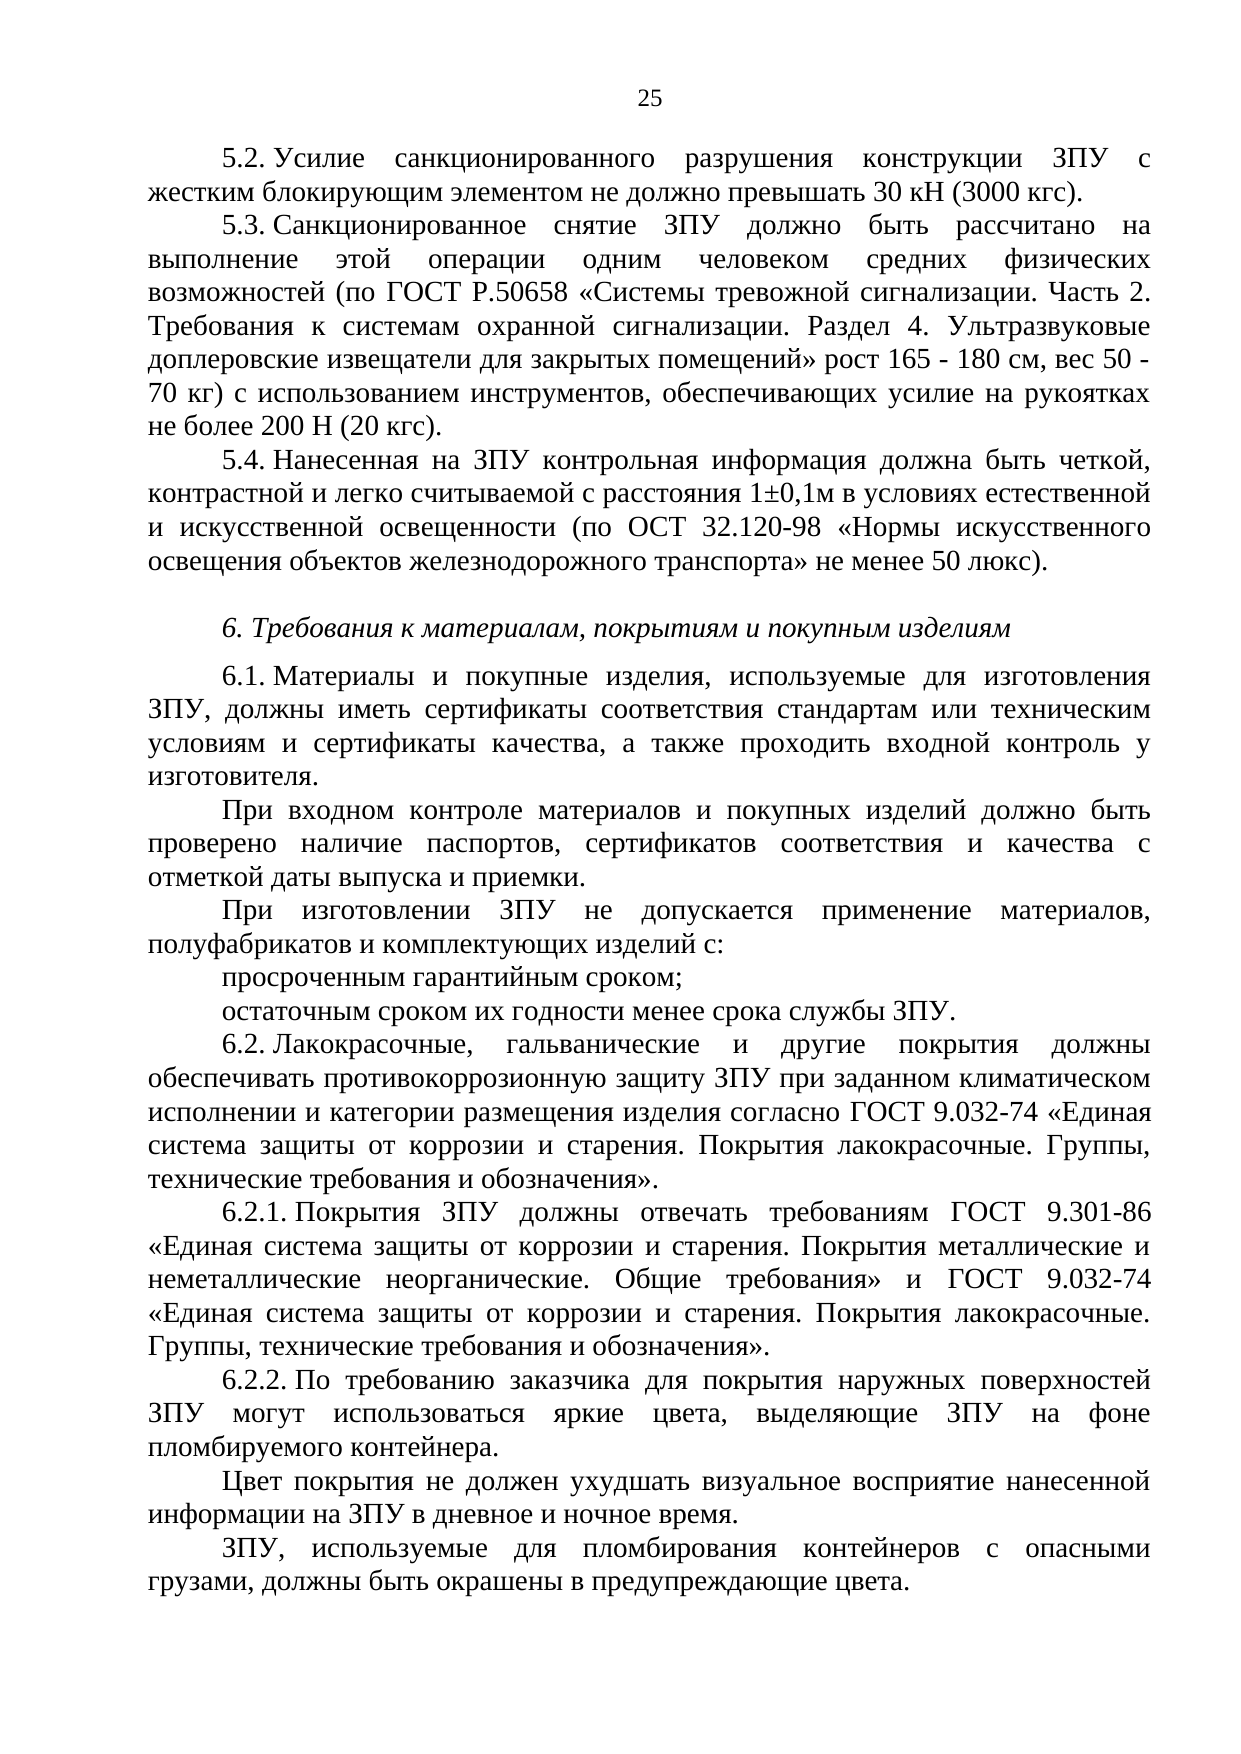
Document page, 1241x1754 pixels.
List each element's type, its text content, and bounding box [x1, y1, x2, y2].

text 6. Требования к материалам, покрытиям и покупным изделиям [148, 610, 1152, 643]
text При изготовлении ЗПУ не допускается применение материалов, полуфабрикатов и комплектующих изделий с: [148, 892, 1152, 959]
text 5.2. Усилие санкционированного разрушения конструкции ЗПУ с жестким блокирующим элементом не должно превышать 30 кН (3000 кгс). [148, 140, 1152, 207]
text Цвет покрытия не должен ухудшать визуальное восприятие нанесенной информации на ЗПУ в дневное и ночное время. [148, 1463, 1152, 1530]
text просроченным гарантийным сроком; [148, 959, 1152, 993]
text При входном контроле материалов и покупных изделий должно быть проверено наличие паспортов, сертификатов соответствия и качества с отметкой даты выпуска и приемки. [148, 792, 1152, 892]
text 6.2.2. По требованию заказчика для покрытия наружных поверхностей ЗПУ могут использоваться яркие цвета, выделяющие ЗПУ на фоне пломбируемого контейнера. [148, 1362, 1152, 1463]
text 6.2.1. Покрытия ЗПУ должны отвечать требованиям ГОСТ 9.301-86 «Единая система защиты от коррозии и старения. Покрытия металлические и неметаллические неорганические. Общие требования» и ГОСТ 9.032-74 «Единая система защиты от коррозии и старения. Покрытия лакокрасочные. Группы, технические требования и обозначения». [148, 1194, 1152, 1362]
text 6.2. Лакокрасочные, гальванические и другие покрытия должны обеспечивать противокоррозионную защиту ЗПУ при заданном климатическом исполнении и категории размещения изделия согласно ГОСТ 9.032-74 «Единая система защиты от коррозии и старения. Покрытия лакокрасочные. Группы, технические требования и обозначения». [148, 1027, 1152, 1194]
text ЗПУ, используемые для пломбирования контейнеров с опасными грузами, должны быть окрашены в предупреждающие цвета. [148, 1530, 1152, 1597]
text остаточным сроком их годности менее срока службы ЗПУ. [148, 993, 1152, 1027]
text 5.3. Санкционированное снятие ЗПУ должно быть рассчитано на выполнение этой операции одним человеком средних физических возможностей (по ГОСТ Р.50658 «Системы тревожной сигнализации. Часть 2. Требования к системам охранной сигнализации. Раздел 4. Ультразвуковые доплеровские извещатели для закрытых помещений» рост 165 - 180 см, вес 50 - 70 кг) с использованием инструментов, обеспечивающих усилие на рукоятках не более 200 Н (20 кгс). [148, 207, 1152, 442]
text 6.1. Материалы и покупные изделия, используемые для изготовления ЗПУ, должны иметь сертификаты соответствия стандартам или техническим условиям и сертификаты качества, а также проходить входной контроль у изготовителя. [148, 658, 1152, 792]
text 5.4. Нанесенная на ЗПУ контрольная информация должна быть четкой, контрастной и легко считываемой с расстояния 1±0,1м в условиях естественной и искусственной освещенности (по ОСТ 32.120-98 «Нормы искусственного освещения объектов железнодорожного транспорта» не менее 50 люкс). [148, 442, 1152, 576]
